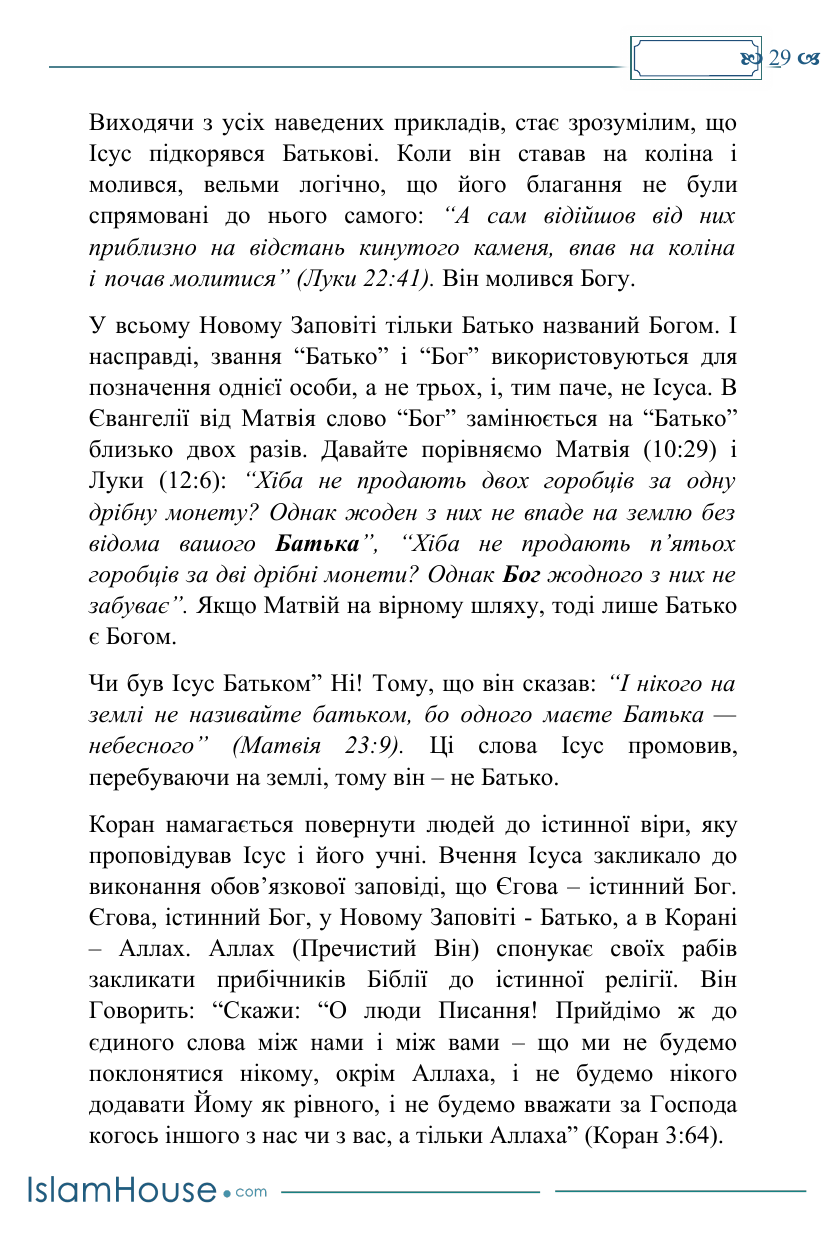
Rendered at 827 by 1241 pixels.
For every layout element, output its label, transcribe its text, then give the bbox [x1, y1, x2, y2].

text У всьому Новому Заповіті тільки Батько названий Богом. І насправді, звання “Батько” і “Бог” використовуються для позначення однієї особи, а не трьох, і, тим паче, не Ісуса. В Євангелії від Матвія слово “Бог” замінюється на “Батько” близько двох разів. Давайте порівняємо Матвія (10:29) і Луки (12:6): “Хіба не продають двох горобців за одну дрібну монету? Однак жоден з них не впаде на землю без відома вашого Батька”, “Хіба не продають п’ятьох горобців за дві дрібні монети? Однак Бог жодного з них не забуває”. Якщо Матвій на вірному шляху, тоді лише Батько є Богом. [89, 463, 738, 590]
picture [20, 1171, 541, 1209]
text Чи був Ісус Батьком” Ні! Тому, що він сказав: “І нікого на землі не називайте батьком, бо одного маєте Батька — небесного” (Матвія 23:9). Ці слова Ісус промовив, перебуваючи на землі, тому він – не Батько. [89, 759, 738, 790]
text Виходячи з усіх наведених прикладів, стає зрозумілим, що Ісус підкорявся Батькові. Коли він ставав на коліна і молився, вельми логічно, що його благання не були спрямовані до нього самого: “А сам відійшов від них приблизно на відстань кинутого каменя, впав на коліна і почав молитися” (Луки 22:41). Він молився Богу. [89, 198, 738, 291]
text Чи був Ісус Батьком” Ні! Тому, що він сказав: “І нікого на землі не називайте батьком, бо одного маєте Батька — небесного” (Матвія 23:9). Ці слова Ісус промовив, перебуваючи на землі, тому він – не Батько. [89, 668, 738, 731]
picture [548, 1170, 807, 1208]
